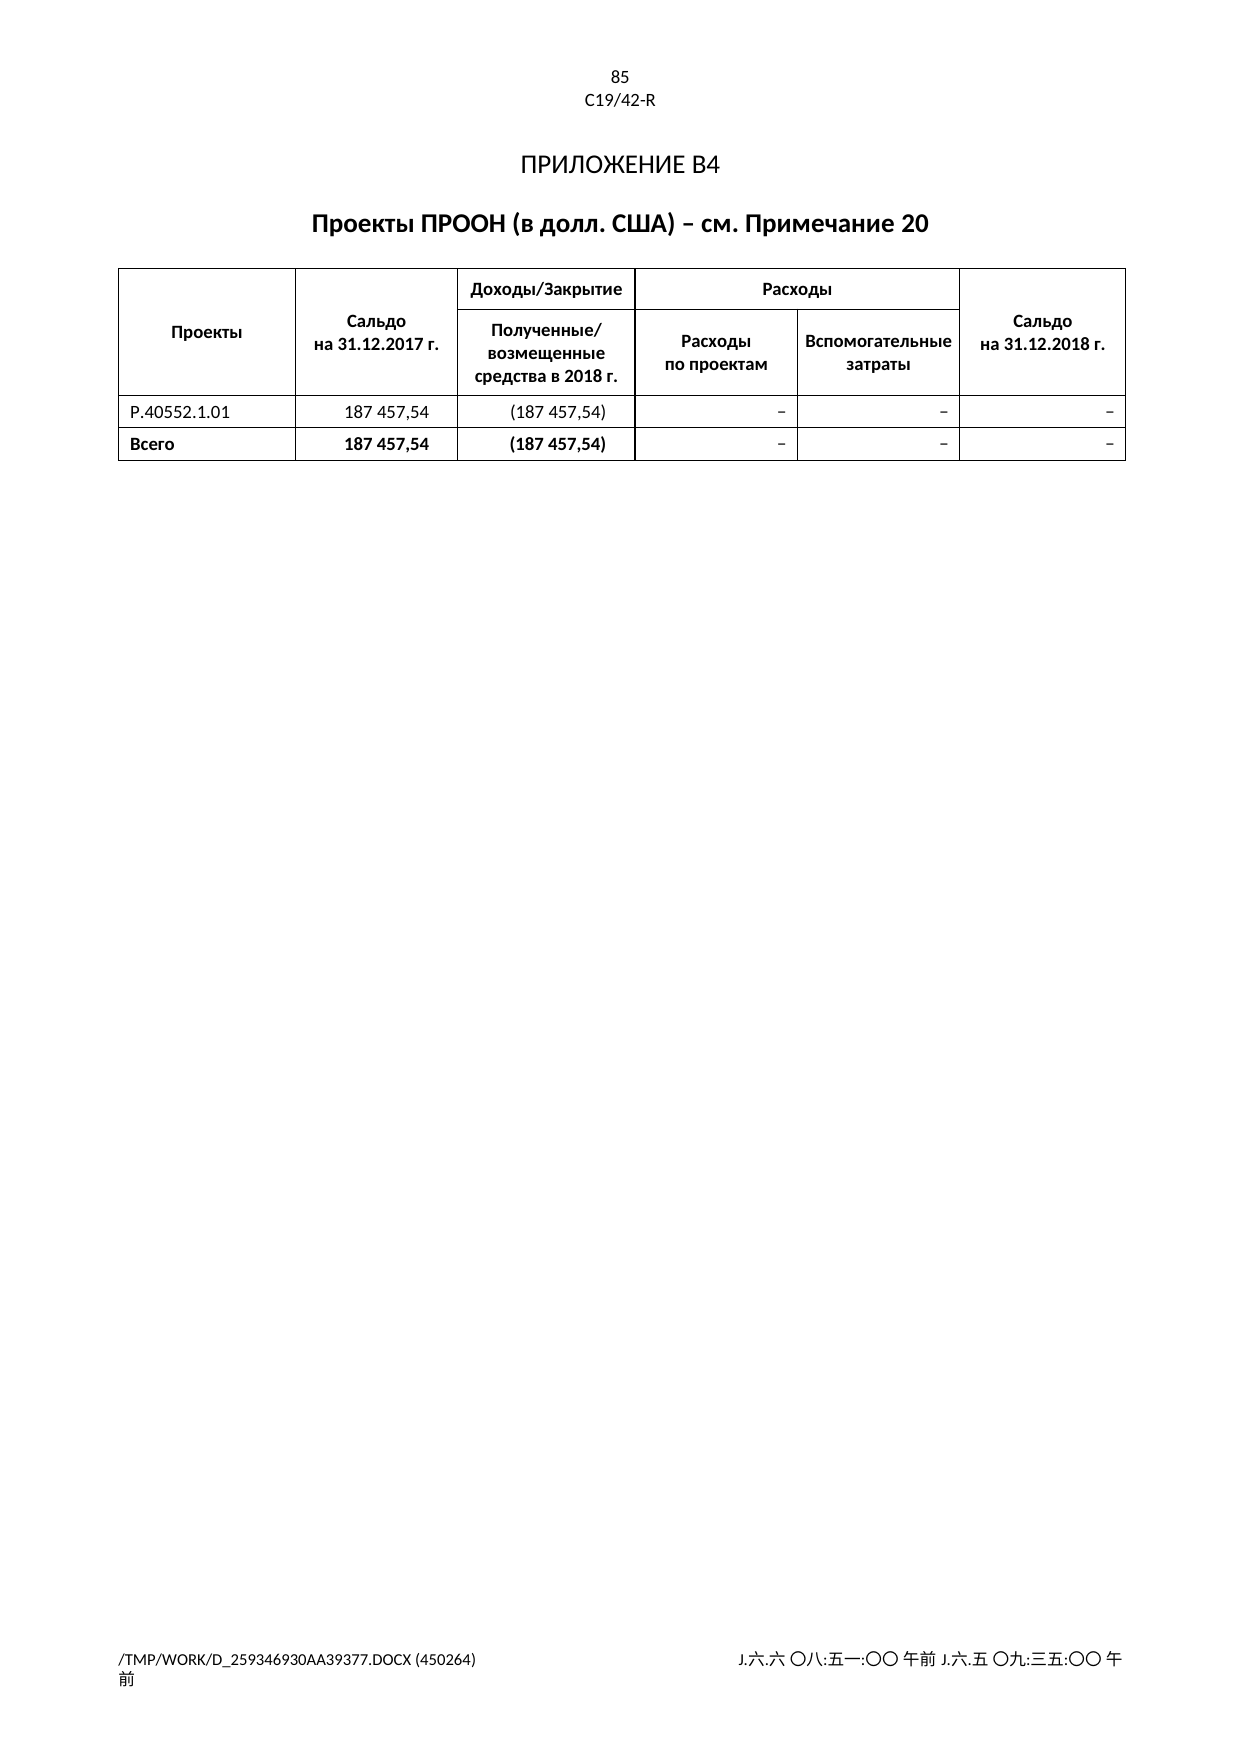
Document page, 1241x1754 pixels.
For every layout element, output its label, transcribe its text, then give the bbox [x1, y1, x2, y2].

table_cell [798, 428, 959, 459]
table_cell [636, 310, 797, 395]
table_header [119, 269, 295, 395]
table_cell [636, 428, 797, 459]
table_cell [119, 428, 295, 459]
text ПРИЛОЖЕНИЕ В4 [118, 148, 1122, 181]
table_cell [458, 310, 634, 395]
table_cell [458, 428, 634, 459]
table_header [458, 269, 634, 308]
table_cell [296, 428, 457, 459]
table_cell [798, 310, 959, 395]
title Проекты ПРООН (в долл. США) – см. Примечание 20 [118, 206, 1122, 239]
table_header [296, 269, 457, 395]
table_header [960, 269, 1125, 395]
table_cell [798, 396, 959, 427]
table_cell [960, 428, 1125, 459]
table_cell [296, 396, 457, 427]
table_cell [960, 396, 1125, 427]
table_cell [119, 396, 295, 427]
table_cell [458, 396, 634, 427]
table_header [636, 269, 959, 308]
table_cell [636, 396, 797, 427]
